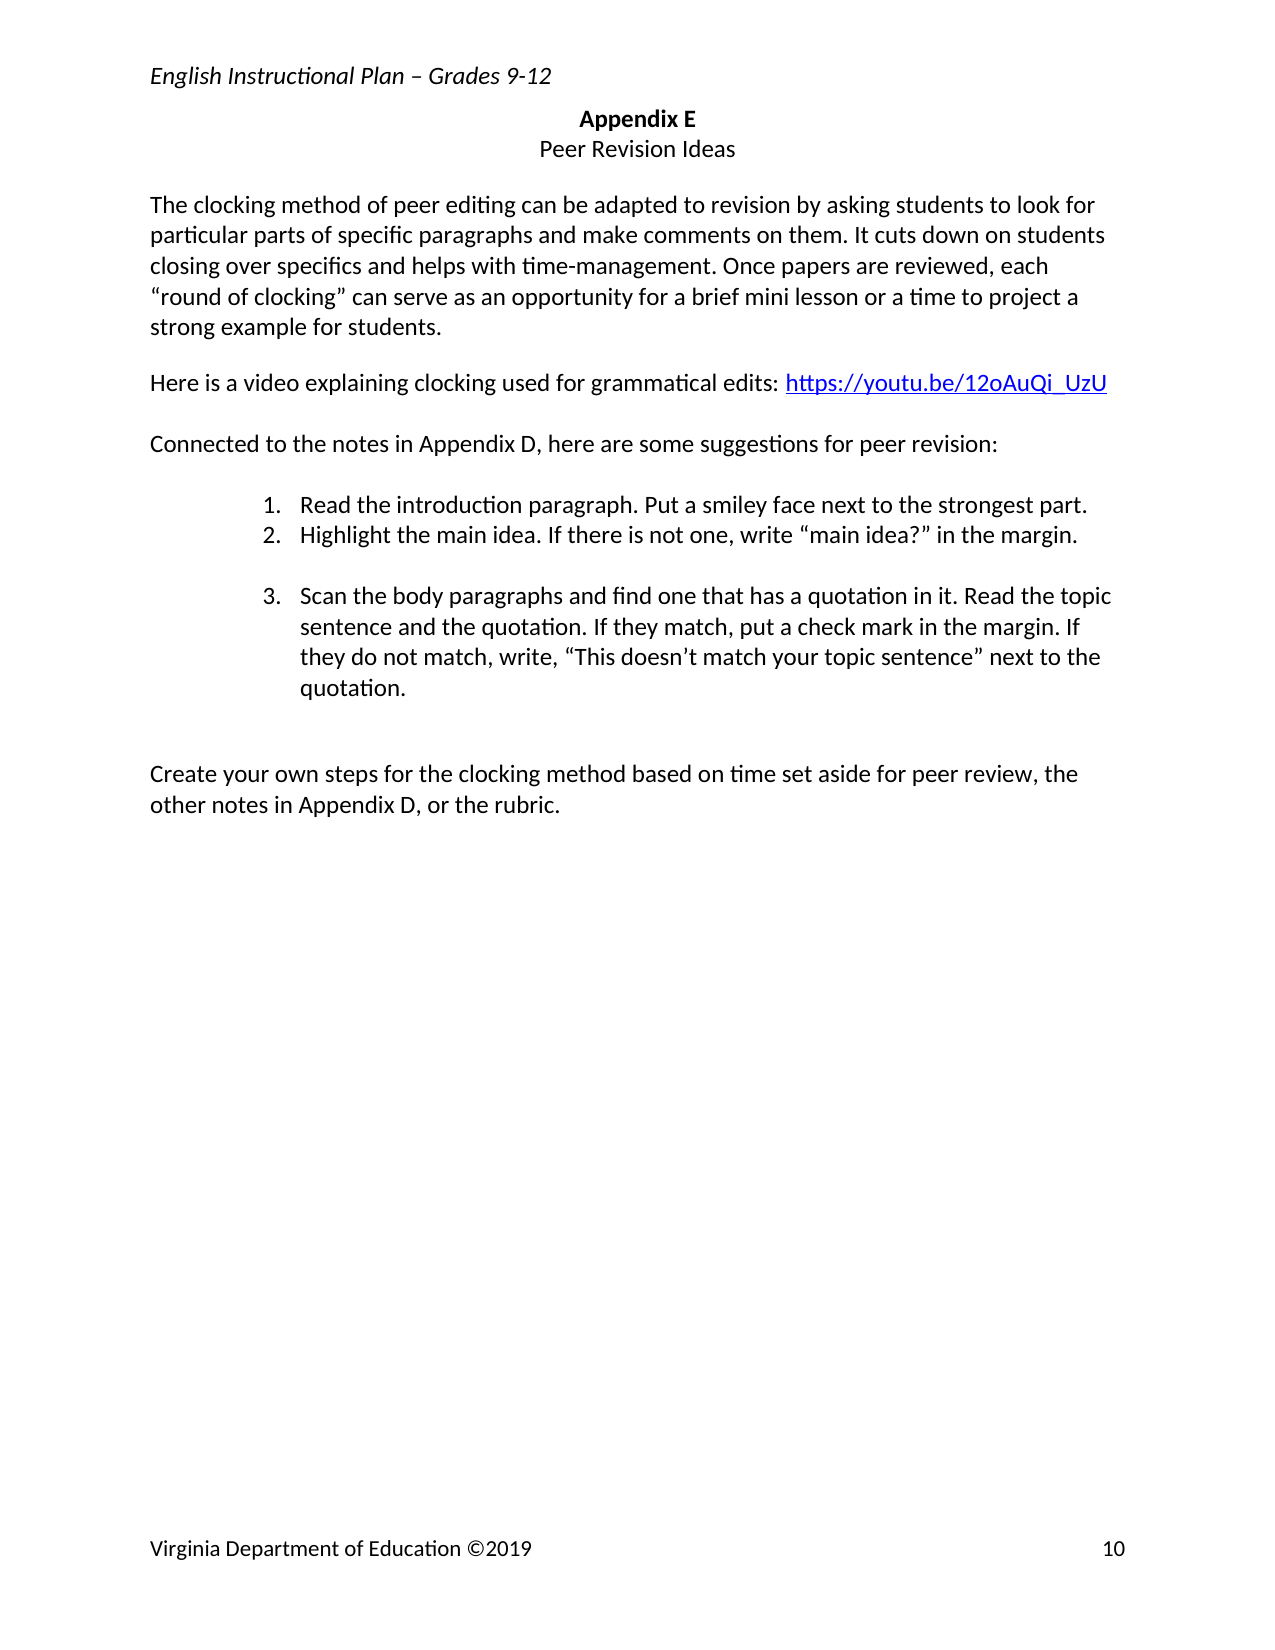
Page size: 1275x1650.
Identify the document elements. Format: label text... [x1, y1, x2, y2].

text Appendix E [150, 103, 1125, 133]
list Scan the body paragraphs and find one that has a quotation in it. Read the topic sentence and the quotation. If they match, put a check mark in the margin. If they do not match, write, “This doesn’t match your topic sentence” next to the quotation. [262, 580, 1125, 702]
list Highlight the main idea. If there is not one, write “main idea?” in the margin. [262, 519, 1125, 550]
text Create your own steps for the clocking method based on time set aside for peer review, the other notes in Appendix D, or the rubric. [150, 758, 1125, 819]
list Read the introduction paragraph. Put a smiley face next to the strongest part. [262, 489, 1125, 519]
text The clocking method of peer editing can be adapted to revision by asking students to look for particular parts of specific paragraphs and make comments on them. It cuts down on students closing over specifics and helps with time-management. Once papers are reviewed, each “round of clocking” can serve as an opportunity for a brief mini lesson or a time to project a strong example for students. [150, 189, 1125, 342]
text Peer Revision Ideas [150, 133, 1125, 164]
text Here is a video explaining clocking used for grammatical edits: https://youtu.be/12oAuQi_UzU [150, 367, 1125, 397]
text Connected to the notes in Appendix D, here are some suggestions for peer revision: [150, 428, 1125, 458]
